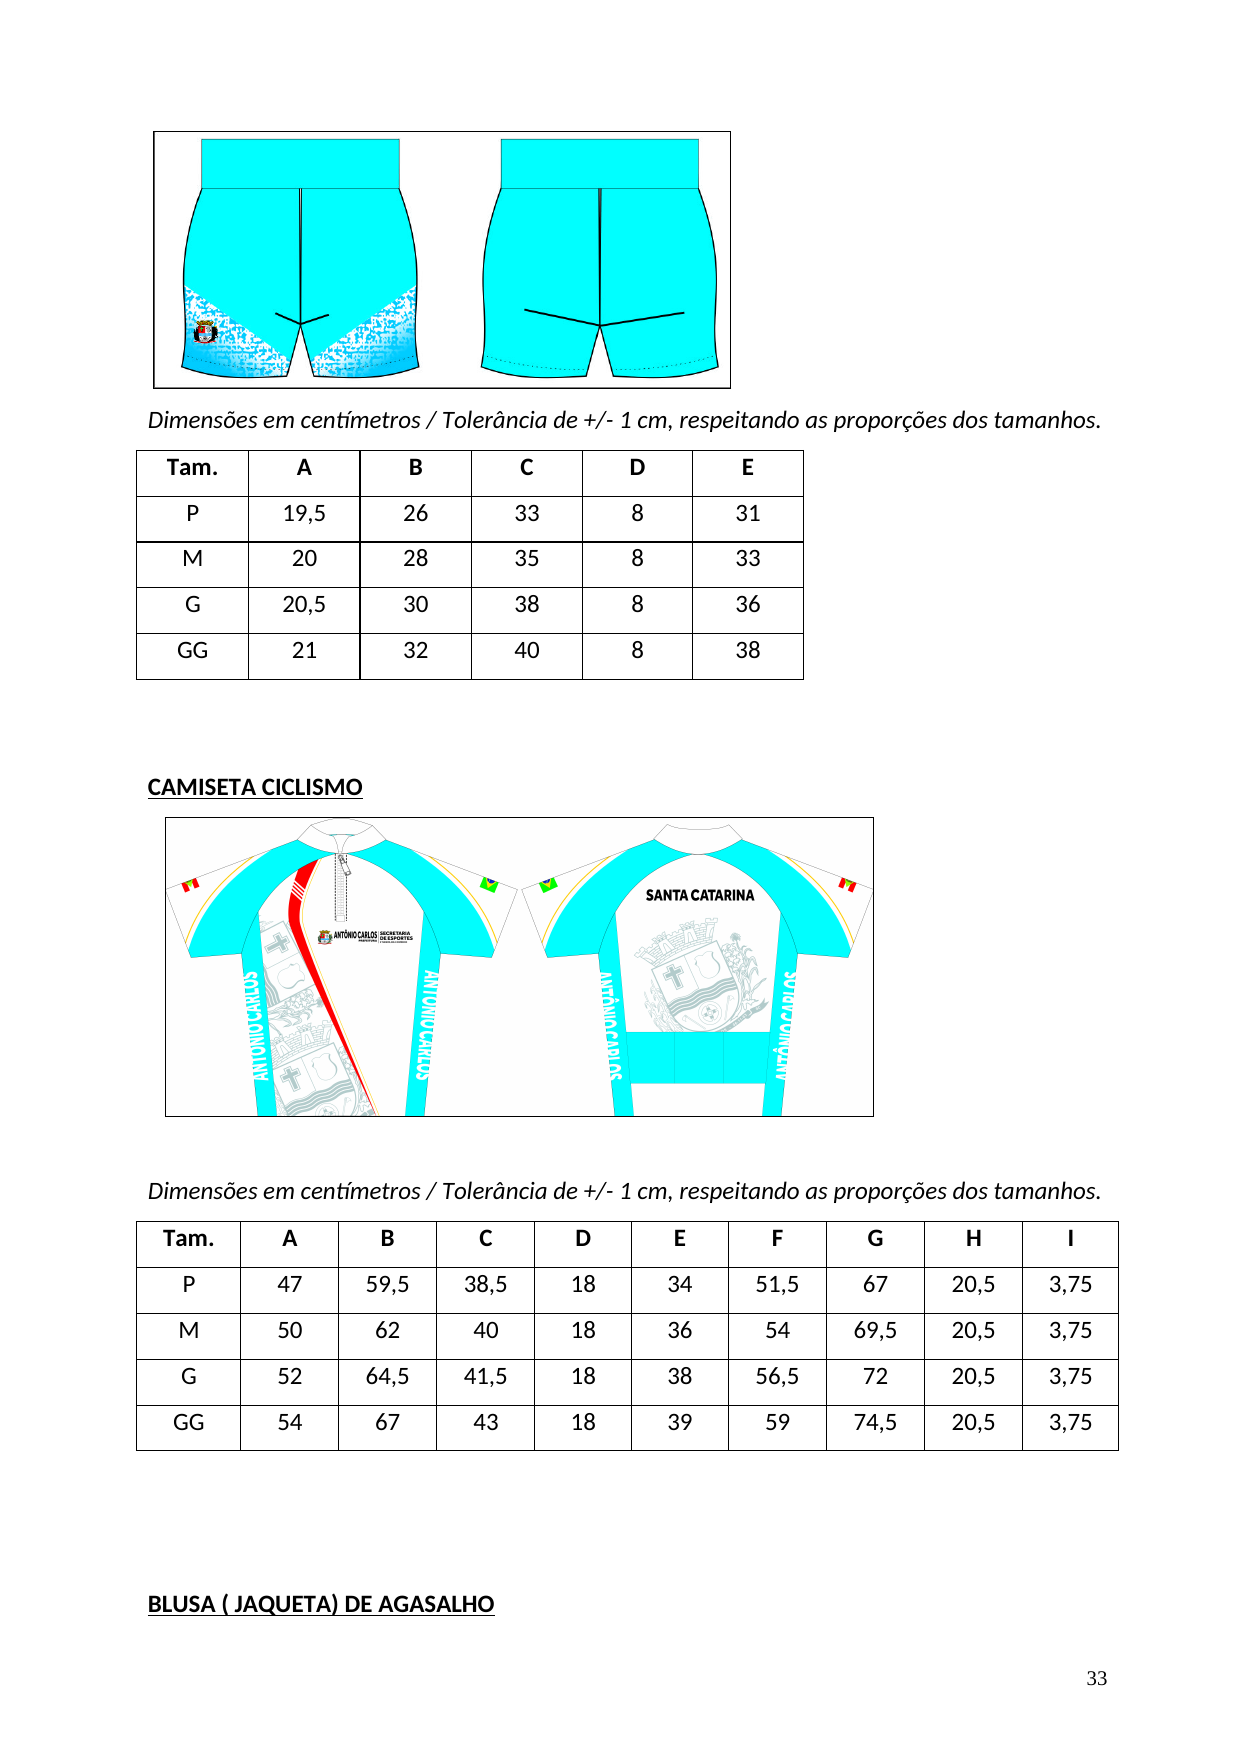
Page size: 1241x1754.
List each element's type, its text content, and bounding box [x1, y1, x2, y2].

text BLUSA ( JAQUETA) DE AGASALHO [148, 1589, 1107, 1619]
table_cell P [137, 1268, 240, 1313]
table_header Tam. [137, 1222, 240, 1267]
table_cell 8 [583, 634, 692, 679]
table_cell 38 [632, 1360, 728, 1404]
table_cell 20 [249, 543, 359, 587]
table_cell 3,75 [1023, 1360, 1118, 1404]
table_header D [535, 1222, 631, 1267]
table_cell 20,5 [925, 1314, 1022, 1359]
table_header A [249, 451, 359, 496]
table_cell GG [137, 634, 248, 679]
table_cell 3,75 [1023, 1314, 1118, 1359]
table_header F [729, 1222, 826, 1267]
table_cell G [137, 1360, 240, 1404]
table_cell 33 [472, 497, 582, 541]
table_cell M [137, 543, 248, 587]
table_cell 62 [339, 1314, 436, 1359]
table_cell 20,5 [925, 1406, 1022, 1450]
table_header B [339, 1222, 436, 1267]
table_cell 20,5 [925, 1268, 1022, 1313]
table_header I [1023, 1222, 1118, 1267]
table_cell M [137, 1314, 240, 1359]
table_header E [693, 451, 803, 496]
table_cell 67 [827, 1268, 924, 1313]
table_cell 32 [361, 634, 471, 679]
table_cell G [137, 588, 248, 633]
table_header G [827, 1222, 924, 1267]
table_cell 40 [472, 634, 582, 679]
text Dimensões em centímetros / Tolerância de +/- 1 cm, respeitando as proporções dos tamanhos. [148, 1176, 1107, 1206]
table_cell P [137, 497, 248, 541]
table_cell 18 [535, 1268, 631, 1313]
table_cell 31 [693, 497, 803, 541]
table_cell 69,5 [827, 1314, 924, 1359]
table_header C [437, 1222, 534, 1267]
table_cell 38 [693, 634, 803, 679]
text CAMISETA CICLISMO [148, 771, 1107, 802]
table_cell 18 [535, 1360, 631, 1404]
table_cell 21 [249, 634, 359, 679]
table_header E [632, 1222, 728, 1267]
table_cell 47 [241, 1268, 338, 1313]
table_header Tam. [137, 451, 248, 496]
table_cell 51,5 [729, 1268, 826, 1313]
table_cell 3,75 [1023, 1406, 1118, 1450]
picture [166, 818, 873, 1116]
table_cell 59,5 [339, 1268, 436, 1313]
table_cell 20,5 [925, 1360, 1022, 1404]
table_cell 28 [361, 543, 471, 587]
table_cell 18 [535, 1406, 631, 1450]
table_cell 43 [437, 1406, 534, 1450]
table_cell 52 [241, 1360, 338, 1404]
table_cell 64,5 [339, 1360, 436, 1404]
table_cell 41,5 [437, 1360, 534, 1404]
table_cell 72 [827, 1360, 924, 1404]
table_header B [361, 451, 471, 496]
table_header A [241, 1222, 338, 1267]
table_cell 3,75 [1023, 1268, 1118, 1313]
table_cell 30 [361, 588, 471, 633]
table_cell 8 [583, 497, 692, 541]
table_cell 18 [535, 1314, 631, 1359]
table_cell 67 [339, 1406, 436, 1450]
table_header C [472, 451, 582, 496]
table_cell 50 [241, 1314, 338, 1359]
table_cell 8 [583, 588, 692, 633]
table_cell 39 [632, 1406, 728, 1450]
table_cell GG [137, 1406, 240, 1450]
text Dimensões em centímetros / Tolerância de +/- 1 cm, respeitando as proporções dos tamanhos. [148, 404, 1107, 434]
table_cell 40 [437, 1314, 534, 1359]
table_cell 36 [632, 1314, 728, 1359]
table_cell 35 [472, 543, 582, 587]
table_cell 38 [472, 588, 582, 633]
table_cell 34 [632, 1268, 728, 1313]
table_header H [925, 1222, 1022, 1267]
table_cell 33 [693, 543, 803, 587]
table_cell 8 [583, 543, 692, 587]
picture [154, 132, 730, 388]
table_cell 38,5 [437, 1268, 534, 1313]
table_cell 26 [361, 497, 471, 541]
table_cell 36 [693, 588, 803, 633]
table_cell 54 [241, 1406, 338, 1450]
table_cell 59 [729, 1406, 826, 1450]
table_cell 56,5 [729, 1360, 826, 1404]
table_header D [583, 451, 692, 496]
table_cell 54 [729, 1314, 826, 1359]
table_cell 19,5 [249, 497, 359, 541]
table_cell 74,5 [827, 1406, 924, 1450]
table_cell 20,5 [249, 588, 359, 633]
